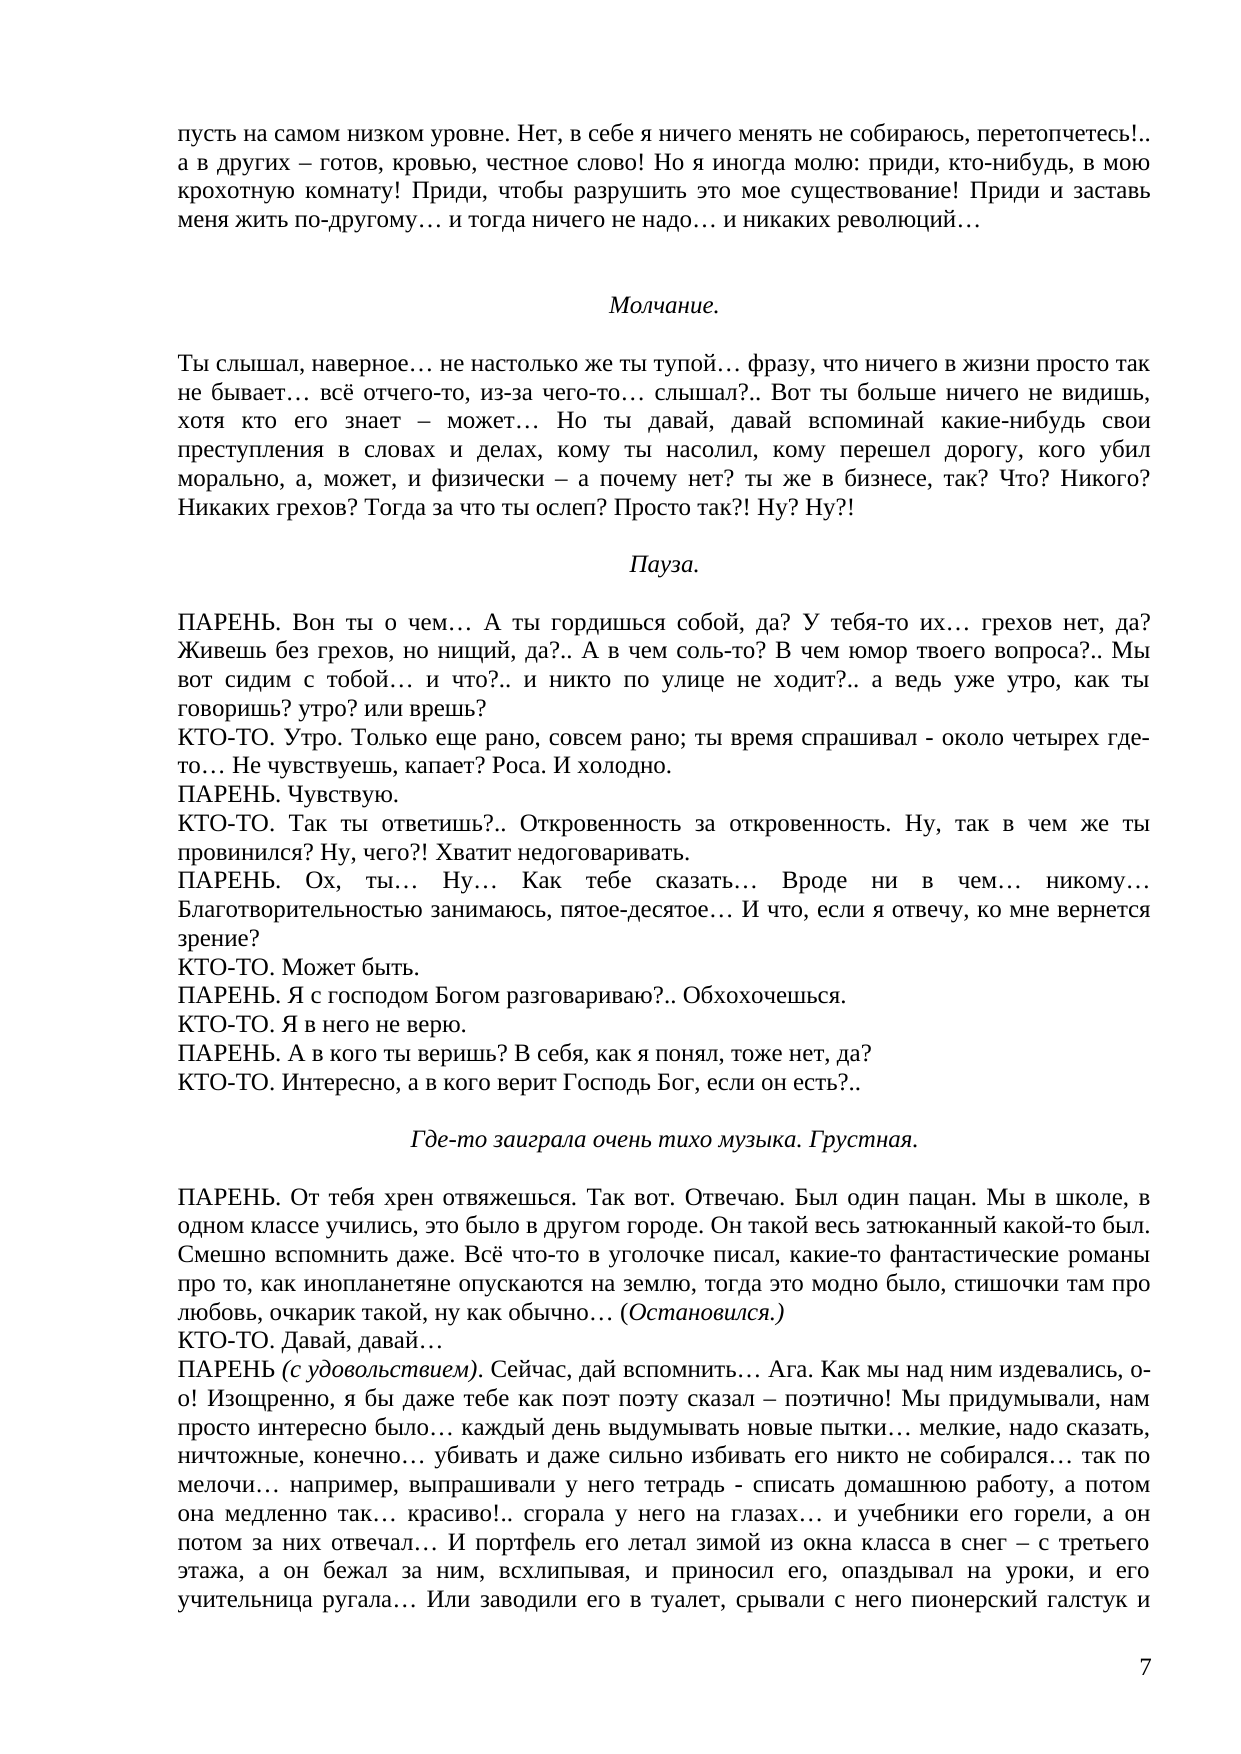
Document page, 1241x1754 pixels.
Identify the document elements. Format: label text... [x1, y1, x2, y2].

text Молчание. [177, 291, 1152, 319]
text КТО-ТО. Я в него не верю. [177, 1009, 1152, 1038]
text КТО-ТО. Интересно, а в кого верит Господь Бог, если он есть?.. [177, 1067, 1152, 1096]
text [177, 1354, 1152, 1613]
text ПАРЕНЬ. А в кого ты веришь? В себя, как я понял, тоже нет, да? [177, 1038, 1152, 1067]
text КТО-ТО. Давай, давай… [177, 1326, 1152, 1354]
text ПАРЕНЬ. Чувствую. [177, 779, 1152, 808]
text ПАРЕНЬ. От тебя хрен отвяжешься. Так вот. Отвечаю. Был один пацан. Мы в школе, в одном классе учились, это было в другом городе. Он такой весь затюканный какой-то был. Смешно вспомнить даже. Всё что-то в уголочке писал, какие-то фантастические романы про то, как инопланетяне опускаются на землю, тогда это модно было, стишочки там про любовь, очкарик такой, ну как обычно… (Остановился.) [177, 1182, 1152, 1326]
text КТО-ТО. Так ты ответишь?.. Откровенность за откровенность. Ну, так в чем же ты провинился? Ну, чего?! Хватит недоговаривать. [177, 808, 1152, 866]
text ПАРЕНЬ. Я с господом Богом разговариваю?.. Обхохочешься. [177, 981, 1152, 1009]
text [177, 118, 1152, 233]
text ПАРЕНЬ. Ох, ты… Ну… Как тебе сказать… Вроде ни в чем… никому… Благотворительностью занимаюсь, пятое-десятое… И что, если я отвечу, ко мне вернется зрение? [177, 866, 1152, 952]
text КТО-ТО. Может быть. [177, 952, 1152, 981]
text Ты слышал, наверное… не настолько же ты тупой… фразу, что ничего в жизни просто так не бывает… всё отчего-то, из-за чего-то… слышал?.. Вот ты больше ничего не видишь, хотя кто его знает – может… Но ты давай, давай вспоминай какие-нибудь свои преступления в словах и делах, кому ты насолил, кому перешел дорогу, кого убил морально, а, может, и физически – а почему нет? ты же в бизнесе, так? Что? Никого? Никаких грехов? Тогда за что ты ослеп? Просто так?! Ну? Ну?! [177, 348, 1152, 521]
text Где-то заиграла очень тихо музыка. Грустная. [177, 1124, 1152, 1153]
text Пауза. [177, 549, 1152, 578]
text КТО-ТО. Утро. Только еще рано, совсем рано; ты время спрашивал - около четырех где-то… Не чувствуешь, капает? Роса. И холодно. [177, 722, 1152, 779]
text ПАРЕНЬ. Вон ты о чем… А ты гордишься собой, да? У тебя-то их… грехов нет, да? Живешь без грехов, но нищий, да?.. А в чем соль-то? В чем юмор твоего вопроса?.. Мы вот сидим с тобой… и что?.. и никто по улице не ходит?.. а ведь уже утро, как ты говоришь? утро? или врешь? [177, 607, 1152, 722]
